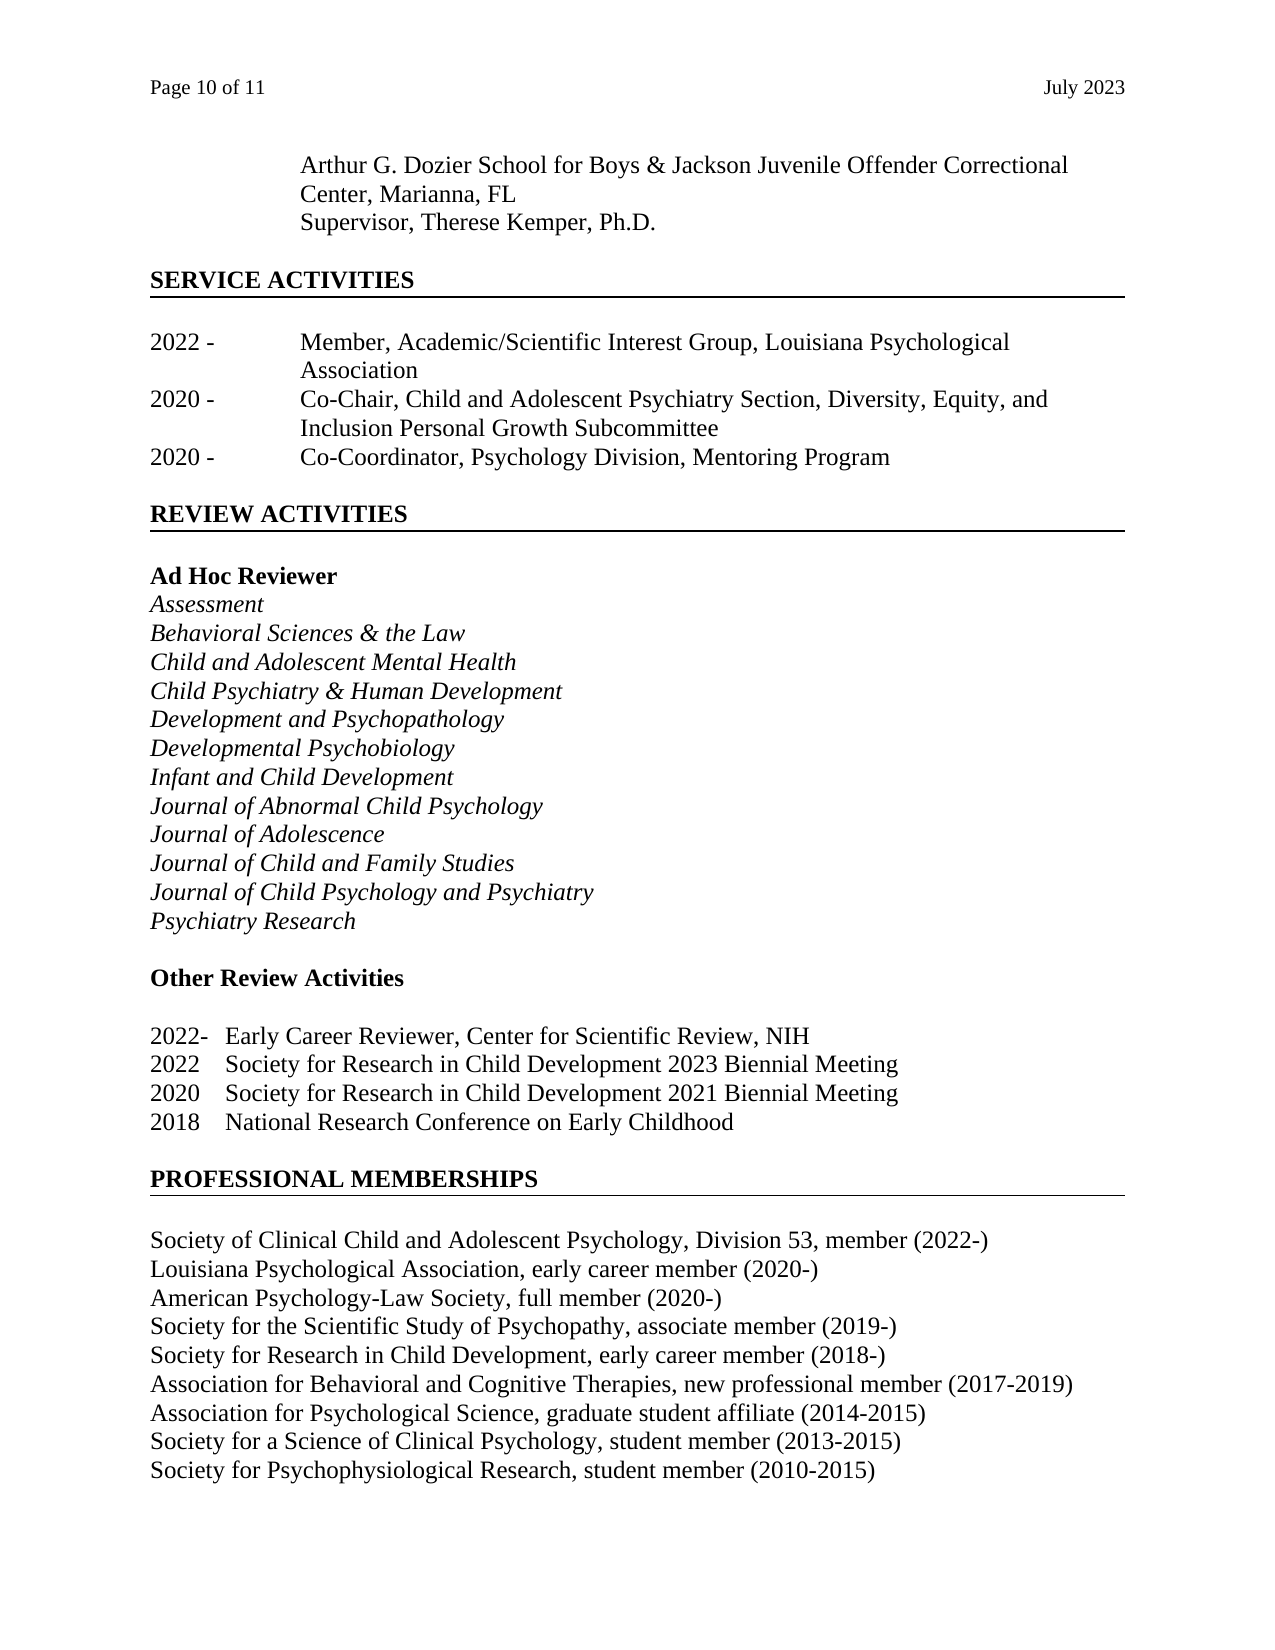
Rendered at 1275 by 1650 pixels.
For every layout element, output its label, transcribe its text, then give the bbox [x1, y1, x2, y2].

text Assessment [150, 589, 1125, 618]
text Journal of Child Psychology and Psychiatry [150, 877, 1125, 906]
text Journal of Child and Family Studies [150, 848, 1125, 877]
text Other Review Activities [150, 963, 1125, 992]
text Child and Adolescent Mental Health [150, 647, 1125, 676]
text Ad Hoc Reviewer [150, 561, 1125, 589]
text Infant and Child Development [150, 762, 1125, 791]
text 2020 Society for Research in Child Development 2021 Biennial Meeting [150, 1078, 1125, 1107]
text REVIEW ACTIVITIES [150, 499, 1125, 530]
text 2020 - Co-Coordinator, Psychology Division, Mentoring Program [150, 442, 1125, 470]
text Society for Research in Child Development, early career member (2018-) [150, 1340, 1125, 1369]
text Journal of Adolescence [150, 819, 1125, 848]
text 2020 - Co-Chair, Child and Adolescent Psychiatry Section, Diversity, Equity, and Inclusion Personal Growth Subcommittee [150, 384, 1125, 442]
text Society of Clinical Child and Adolescent Psychology, Division 53, member (2022-) [150, 1225, 1125, 1254]
text 2022 - Member, Academic/Scientific Interest Group, Louisiana Psychological Association [150, 327, 1125, 384]
text Louisiana Psychological Association, early career member (2020-) [150, 1254, 1125, 1283]
text PROFESSIONAL MEMBERSHIPS [150, 1164, 1125, 1195]
text Society for a Science of Clinical Psychology, student member (2013-2015) [150, 1426, 1125, 1455]
text Behavioral Sciences & the Law [150, 618, 1125, 647]
text 2022 Society for Research in Child Development 2023 Biennial Meeting [150, 1049, 1125, 1078]
text Supervisor, Therese Kemper, Ph.D. [300, 207, 1125, 236]
text Association for Behavioral and Cognitive Therapies, new professional member (2017-2019) [150, 1369, 1125, 1398]
text Association for Psychological Science, graduate student affiliate (2014-2015) [150, 1398, 1125, 1426]
text Psychiatry Research [150, 906, 1125, 934]
text 2018 National Research Conference on Early Childhood [150, 1107, 1125, 1136]
text Arthur G. Dozier School for Boys & Jackson Juvenile Offender Correctional Center, Marianna, FL [300, 150, 1125, 207]
text Child Psychiatry & Human Development [150, 676, 1125, 704]
text Development and Psychopathology [150, 704, 1125, 733]
text Society for the Scientific Study of Psychopathy, associate member (2019-) [150, 1311, 1125, 1340]
text SERVICE ACTIVITIES [150, 265, 1125, 296]
text American Psychology-Law Society, full member (2020-) [150, 1283, 1125, 1311]
text Developmental Psychobiology [150, 733, 1125, 762]
text Journal of Abnormal Child Psychology [150, 791, 1125, 819]
text 2022- Early Career Reviewer, Center for Scientific Review, NIH [150, 1021, 1125, 1049]
text Society for Psychophysiological Research, student member (2010-2015) [150, 1455, 1125, 1484]
